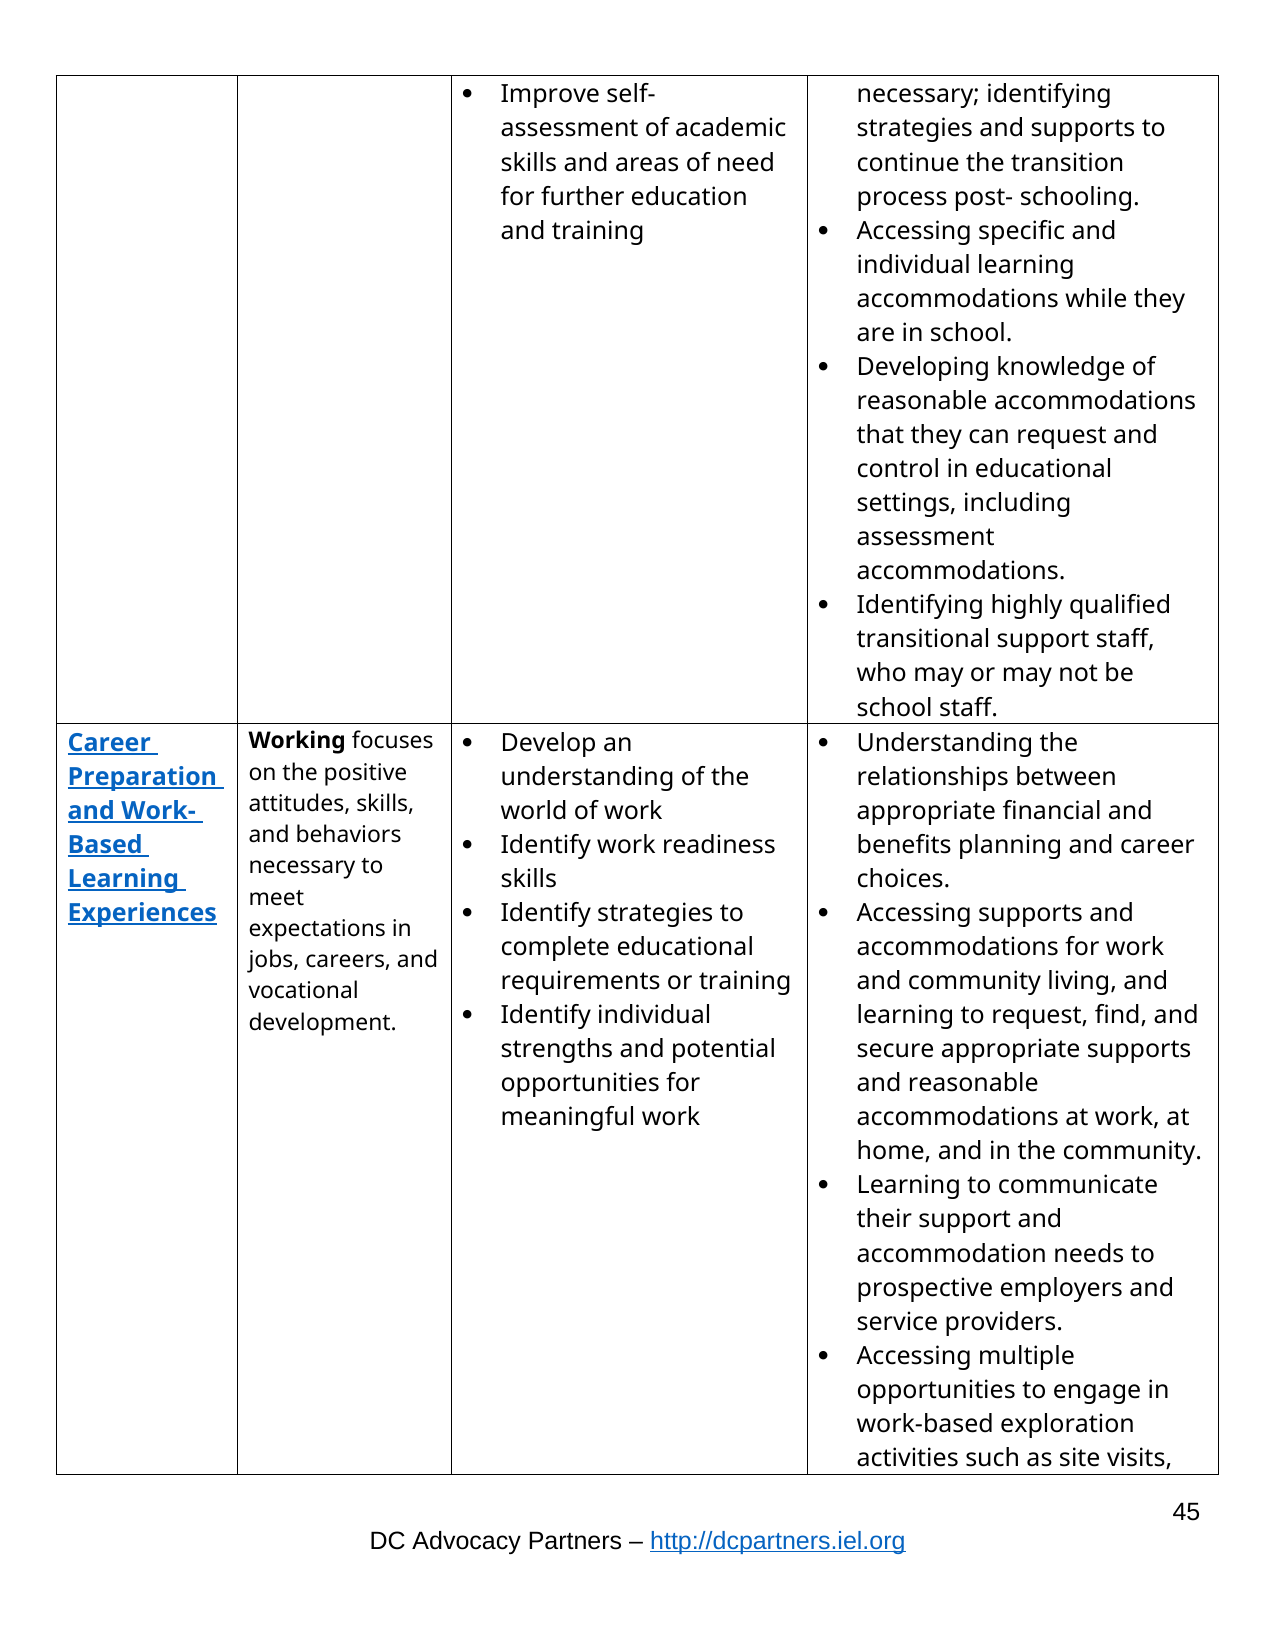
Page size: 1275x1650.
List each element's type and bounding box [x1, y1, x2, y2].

table_cell [808, 724, 1218, 1474]
table_cell [238, 724, 451, 1474]
table_cell [57, 76, 237, 723]
table_cell [452, 724, 807, 1474]
table_cell [57, 724, 237, 1474]
table_cell [452, 76, 807, 723]
table_cell [238, 76, 451, 723]
table_cell [808, 76, 1218, 723]
